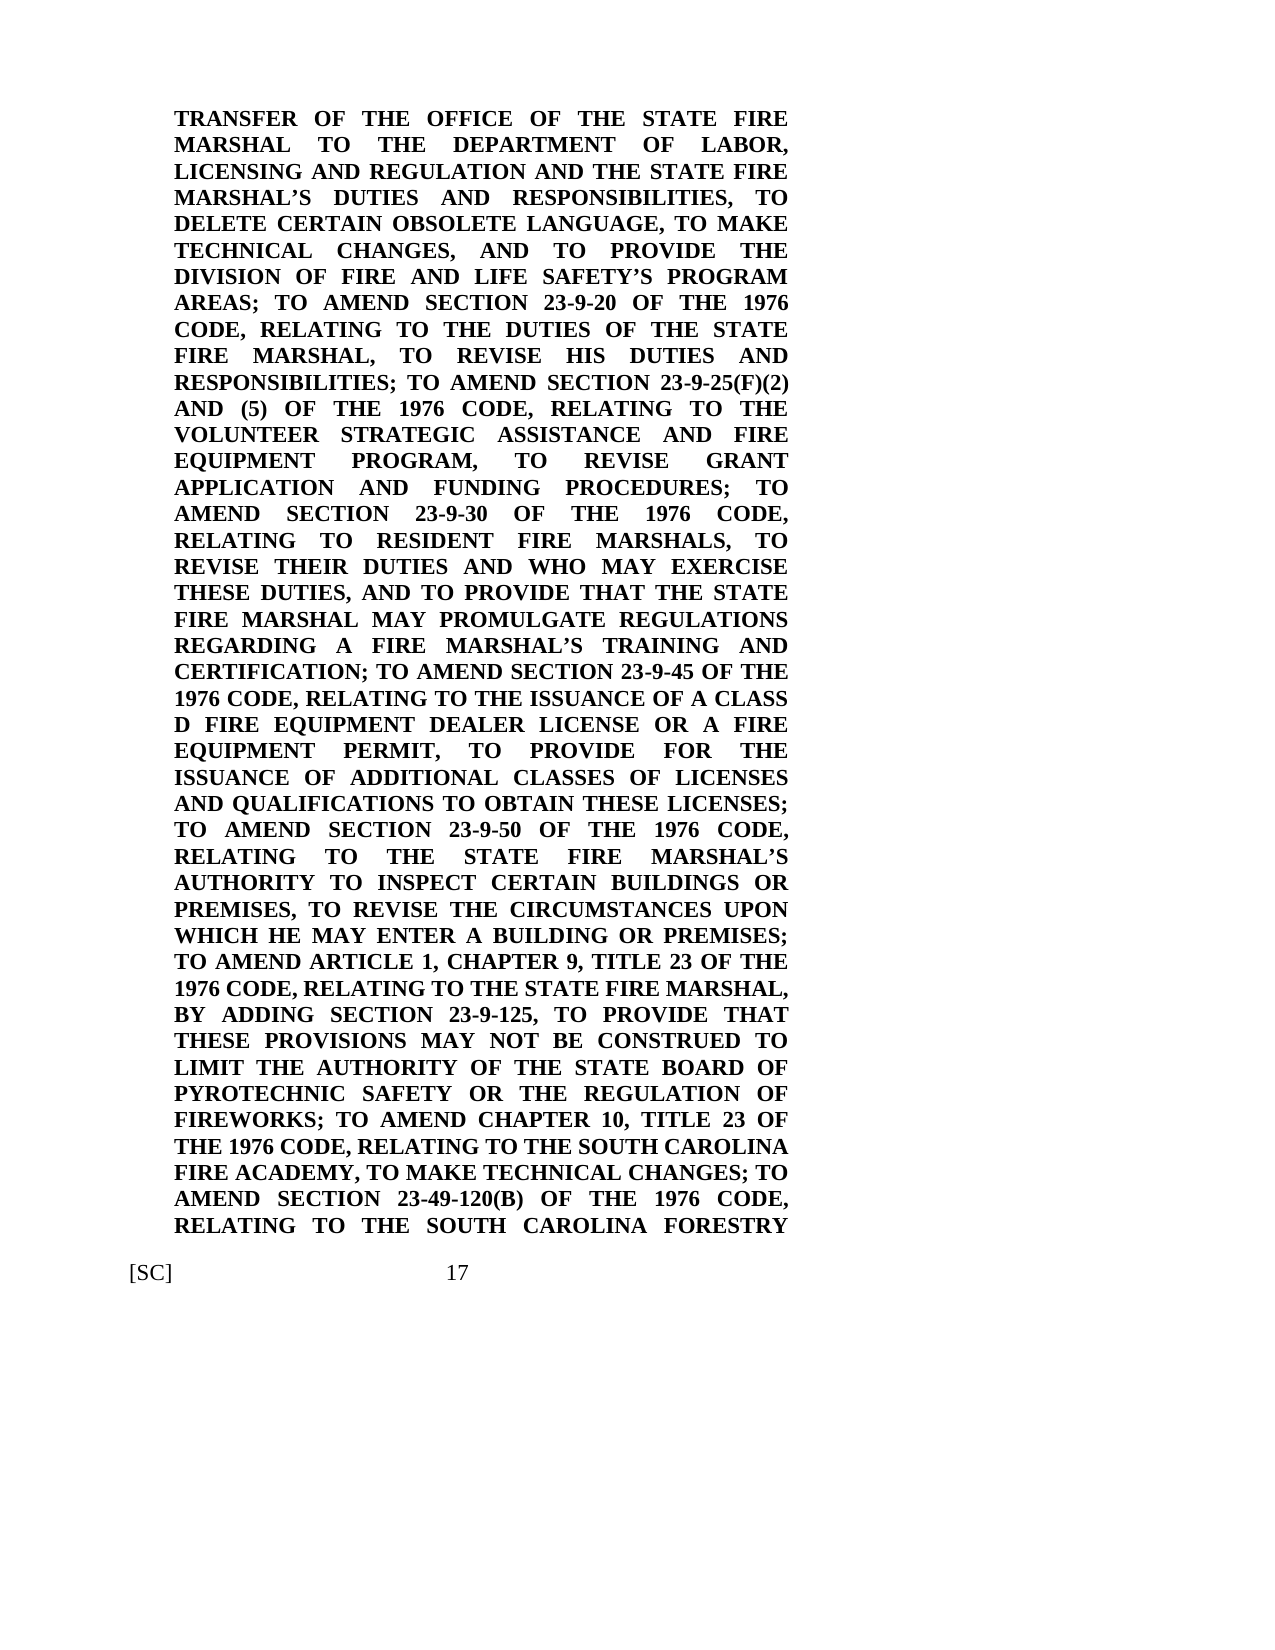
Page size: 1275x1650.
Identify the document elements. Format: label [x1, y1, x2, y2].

title [129, 105, 789, 1238]
